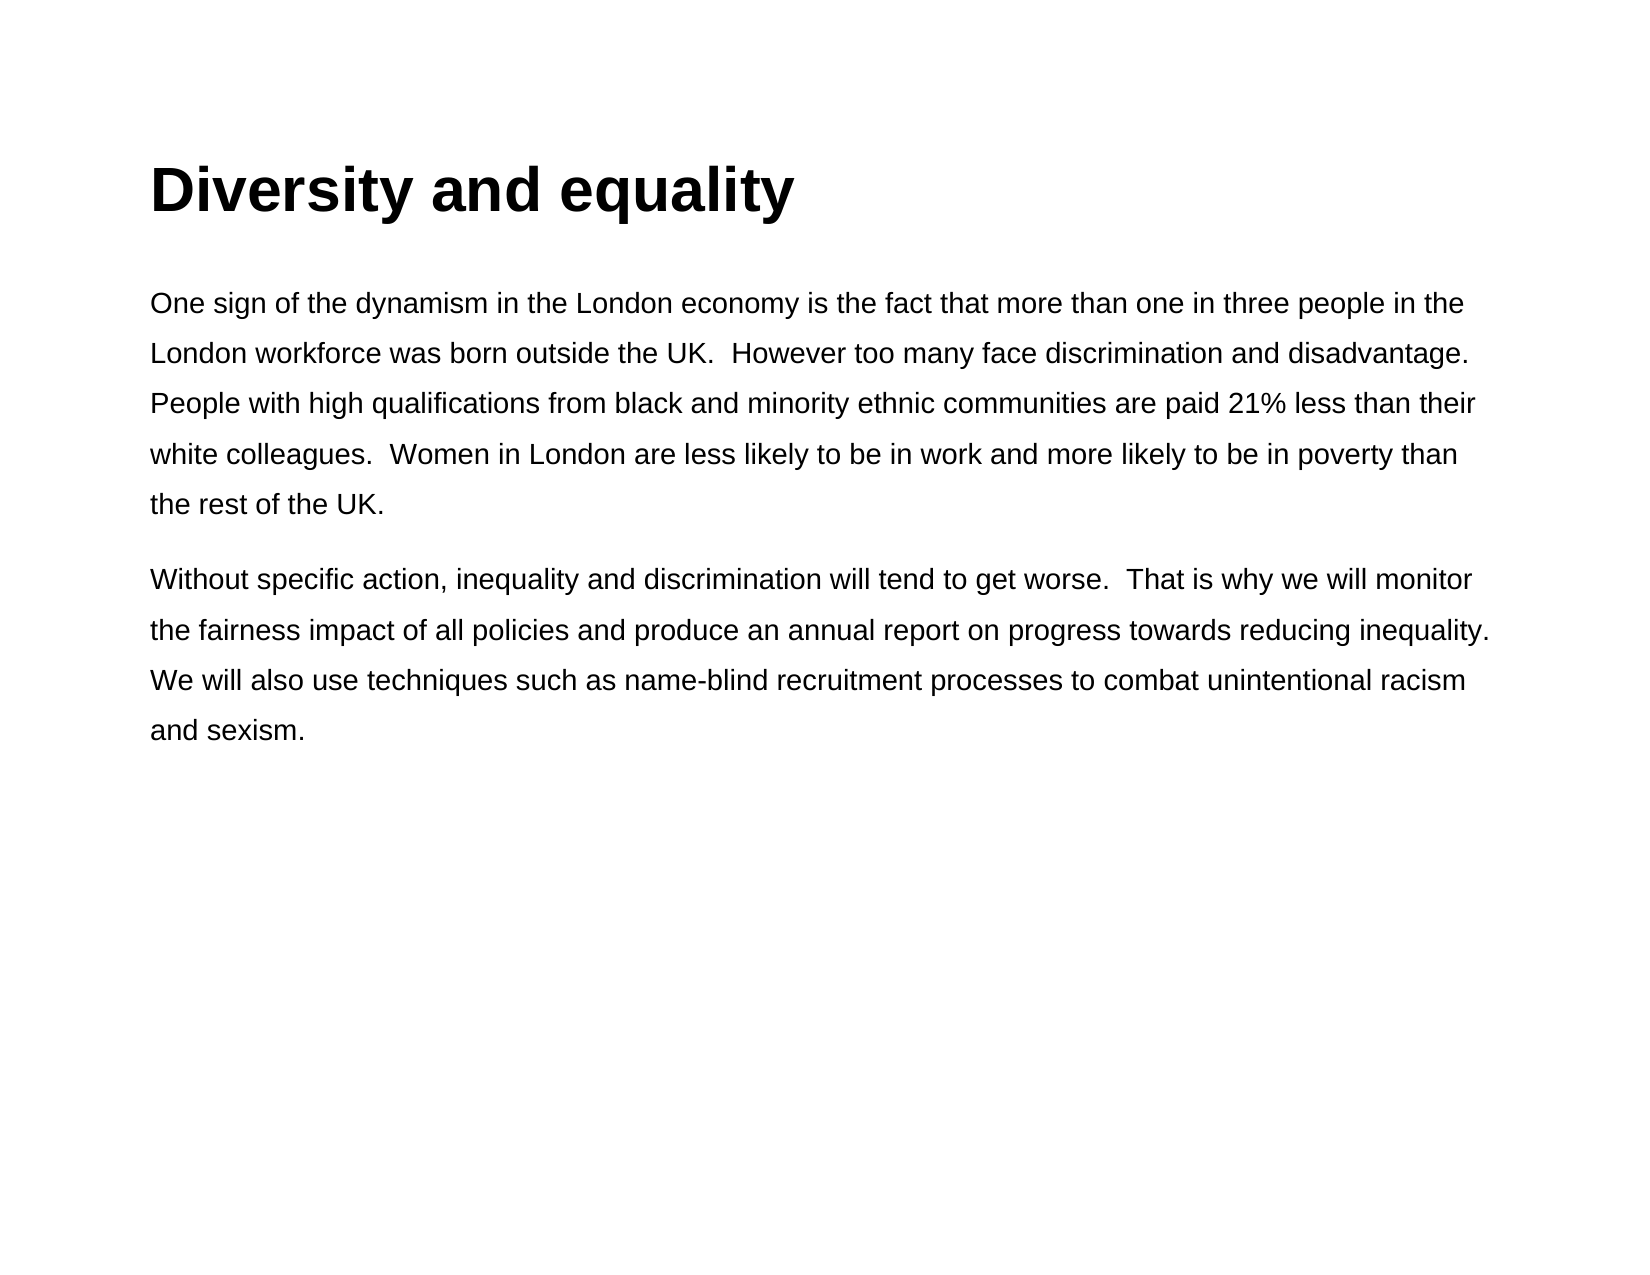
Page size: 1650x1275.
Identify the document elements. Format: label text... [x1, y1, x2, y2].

text One sign of the dynamism in the London economy is the fact that more than one in three people in the London workforce was born outside the UK. However too many face discrimination and disadvantage. People with high qualifications from black and minority ethnic communities are paid 21% less than their white colleagues. Women in London are less likely to be in work and more likely to be in poverty than the rest of the UK. [150, 286, 1500, 521]
text Without specific action, inequality and discrimination will tend to get worse. That is why we will monitor the fairness impact of all policies and produce an annual report on progress towards reducing inequality. We will also use techniques such as name-blind recruitment processes to combat unintentional racism and sexism. [150, 562, 1500, 747]
text Diversity and equality [150, 153, 1500, 225]
